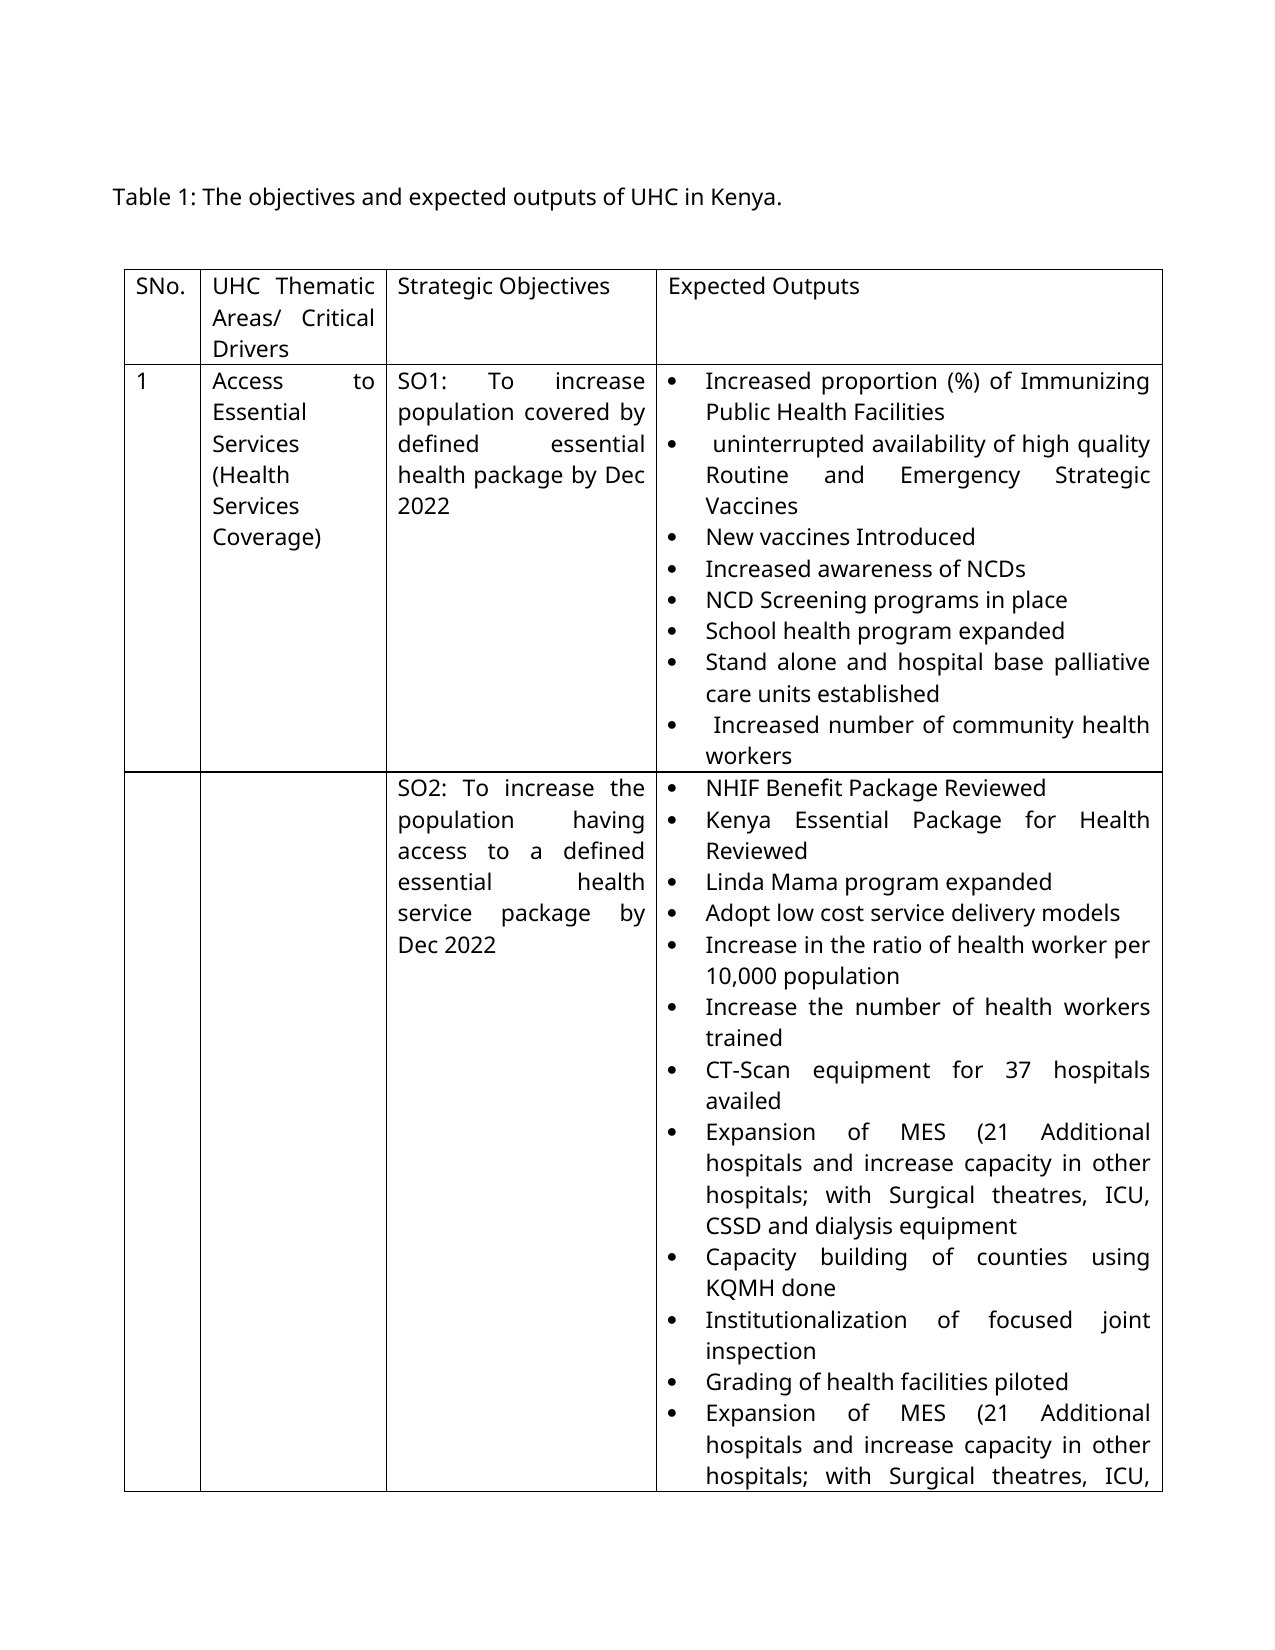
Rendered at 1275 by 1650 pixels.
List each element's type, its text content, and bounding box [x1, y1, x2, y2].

table_cell [125, 773, 200, 1491]
table_cell Access to Essential Services (Health Services Coverage) [201, 365, 386, 771]
table_cell 1 [125, 365, 200, 771]
table_cell [201, 773, 386, 1491]
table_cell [387, 773, 656, 1491]
table_header Expected Outputs [657, 270, 1162, 364]
table_header UHC Thematic Areas/ Critical Drivers [201, 270, 386, 364]
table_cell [657, 773, 1162, 1491]
table_header SNo. [125, 270, 200, 364]
table_header Strategic Objectives [387, 270, 656, 364]
table_cell SO1: To increase population covered by defined essential health package by Dec 2022 [387, 365, 656, 771]
table_cell Increased proportion (%) of Immunizing Public Health Facilities uninterrupted availability of high quality Routine and Emergency Strategic Vaccines New vaccines Introduced Increased awareness of NCDs NCD Screening programs in place School health program expanded Stand alone and hospital base palliative care units established Increased number of community health workers [657, 365, 1162, 771]
